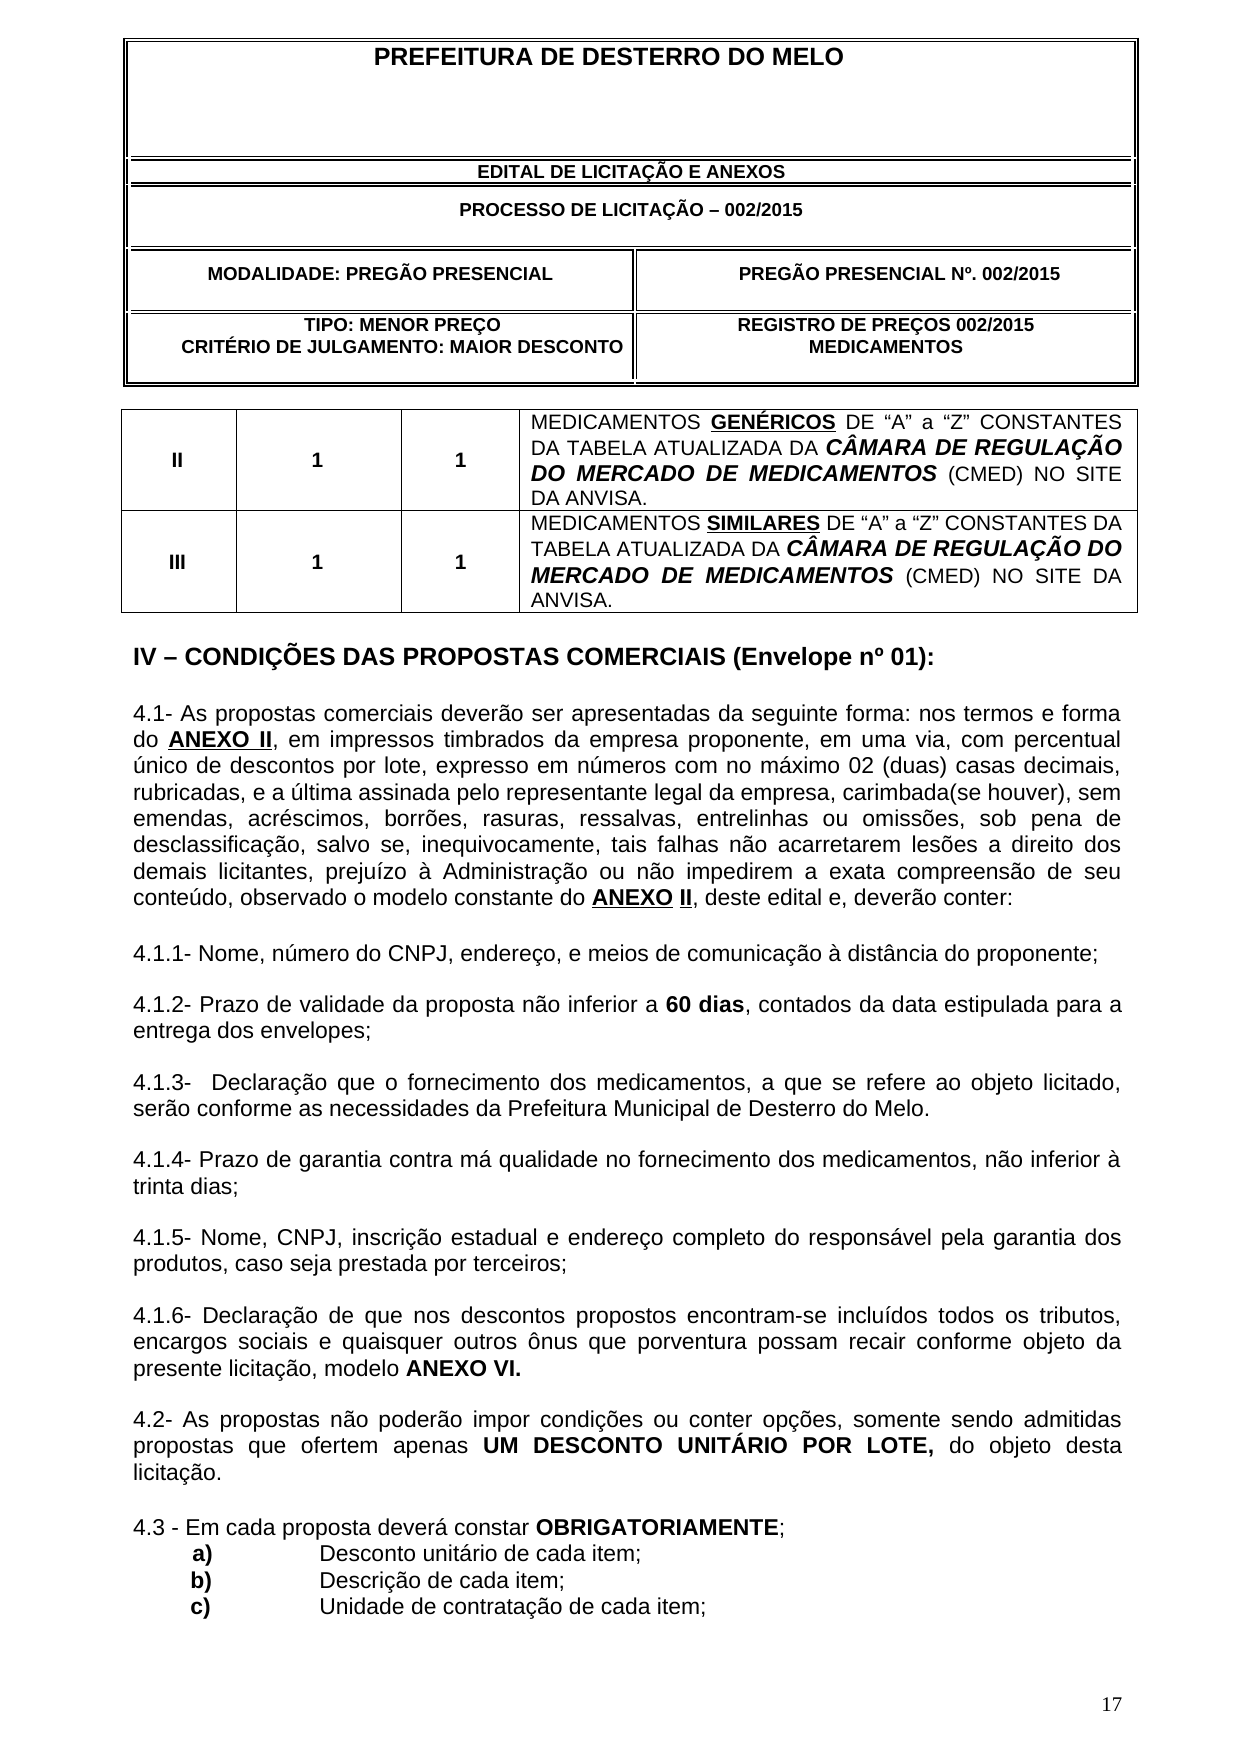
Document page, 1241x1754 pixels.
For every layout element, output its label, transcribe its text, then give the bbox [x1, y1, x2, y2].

table_cell II [122, 410, 236, 510]
table_cell 1 [237, 410, 401, 510]
list Unidade de contratação de cada item; [189, 1593, 1122, 1619]
text 4.1.3- Declaração que o fornecimento dos medicamentos, a que se refere ao objeto licitado, serão conforme as necessidades da Prefeitura Municipal de Desterro do Melo. [133, 1069, 1122, 1121]
table_cell MEDICAMENTOS GENÉRICOS DE “A” a “Z” CONSTANTES DA TABELA ATUALIZADA DA CÂMARA DE REGULAÇÃO DO MERCADO DE MEDICAMENTOS (CMED) NO SITE DA ANVISA. [520, 410, 1137, 510]
text 4.1.2- Prazo de validade da proposta não inferior a 60 dias, contados da data estipulada para a entrega dos envelopes; [133, 991, 1122, 1044]
text 4.1.5- Nome, CNPJ, inscrição estadual e endereço completo do responsável pela garantia dos produtos, caso seja prestada por terceiros; [133, 1224, 1122, 1277]
text 4.1- As propostas comerciais deverão ser apresentadas da seguinte forma: nos termos e forma do ANEXO II, em impressos timbrados da empresa proponente, em uma via, com percentual único de descontos por lote, expresso em números com no máximo 02 (duas) casas decimais, rubricadas, e a última assinada pelo representante legal da empresa, carimbada(se houver), sem emendas, acréscimos, borrões, rasuras, ressalvas, entrelinhas ou omissões, sob pena de desclassificação, salvo se, inequivocamente, tais falhas não acarretarem lesões a direito dos demais licitantes, prejuízo à Administração ou não impedirem a exata compreensão de seu conteúdo, observado o modelo constante do ANEXO II, deste edital e, deverão conter: [133, 699, 1122, 910]
table_cell 1 [402, 511, 519, 612]
text 4.3 - Em cada proposta deverá constar OBRIGATORIAMENTE; [133, 1514, 1122, 1540]
table_cell 1 [402, 410, 519, 510]
text IV – CONDIÇÕES DAS PROPOSTAS COMERCIAIS (Envelope nº 01): [133, 642, 1142, 670]
text 4.2- As propostas não poderão impor condições ou conter opções, somente sendo admitidas propostas que ofertem apenas UM DESCONTO UNITÁRIO POR LOTE, do objeto desta licitação. [133, 1406, 1122, 1485]
text 4.1.1- Nome, número do CNPJ, endereço, e meios de comunicação à distância do proponente; [133, 939, 1122, 966]
table_cell MEDICAMENTOS SIMILARES DE “A” a “Z” CONSTANTES DA TABELA ATUALIZADA DA CÂMARA DE REGULAÇÃO DO MERCADO DE MEDICAMENTOS (CMED) NO SITE DA ANVISA. [520, 511, 1137, 612]
text 4.1.6- Declaração de que nos descontos propostos encontram-se incluídos todos os tributos, encargos sociais e quaisquer outros ônus que porventura possam recair conforme objeto da presente licitação, modelo ANEXO VI. [133, 1302, 1122, 1381]
table_cell III [122, 511, 236, 612]
list Desconto unitário de cada item; [192, 1540, 1122, 1567]
table_cell 1 [237, 511, 401, 612]
text 4.1.4- Prazo de garantia contra má qualidade no fornecimento dos medicamentos, não inferior à trinta dias; [133, 1146, 1122, 1199]
list Descrição de cada item; [189, 1567, 1122, 1593]
